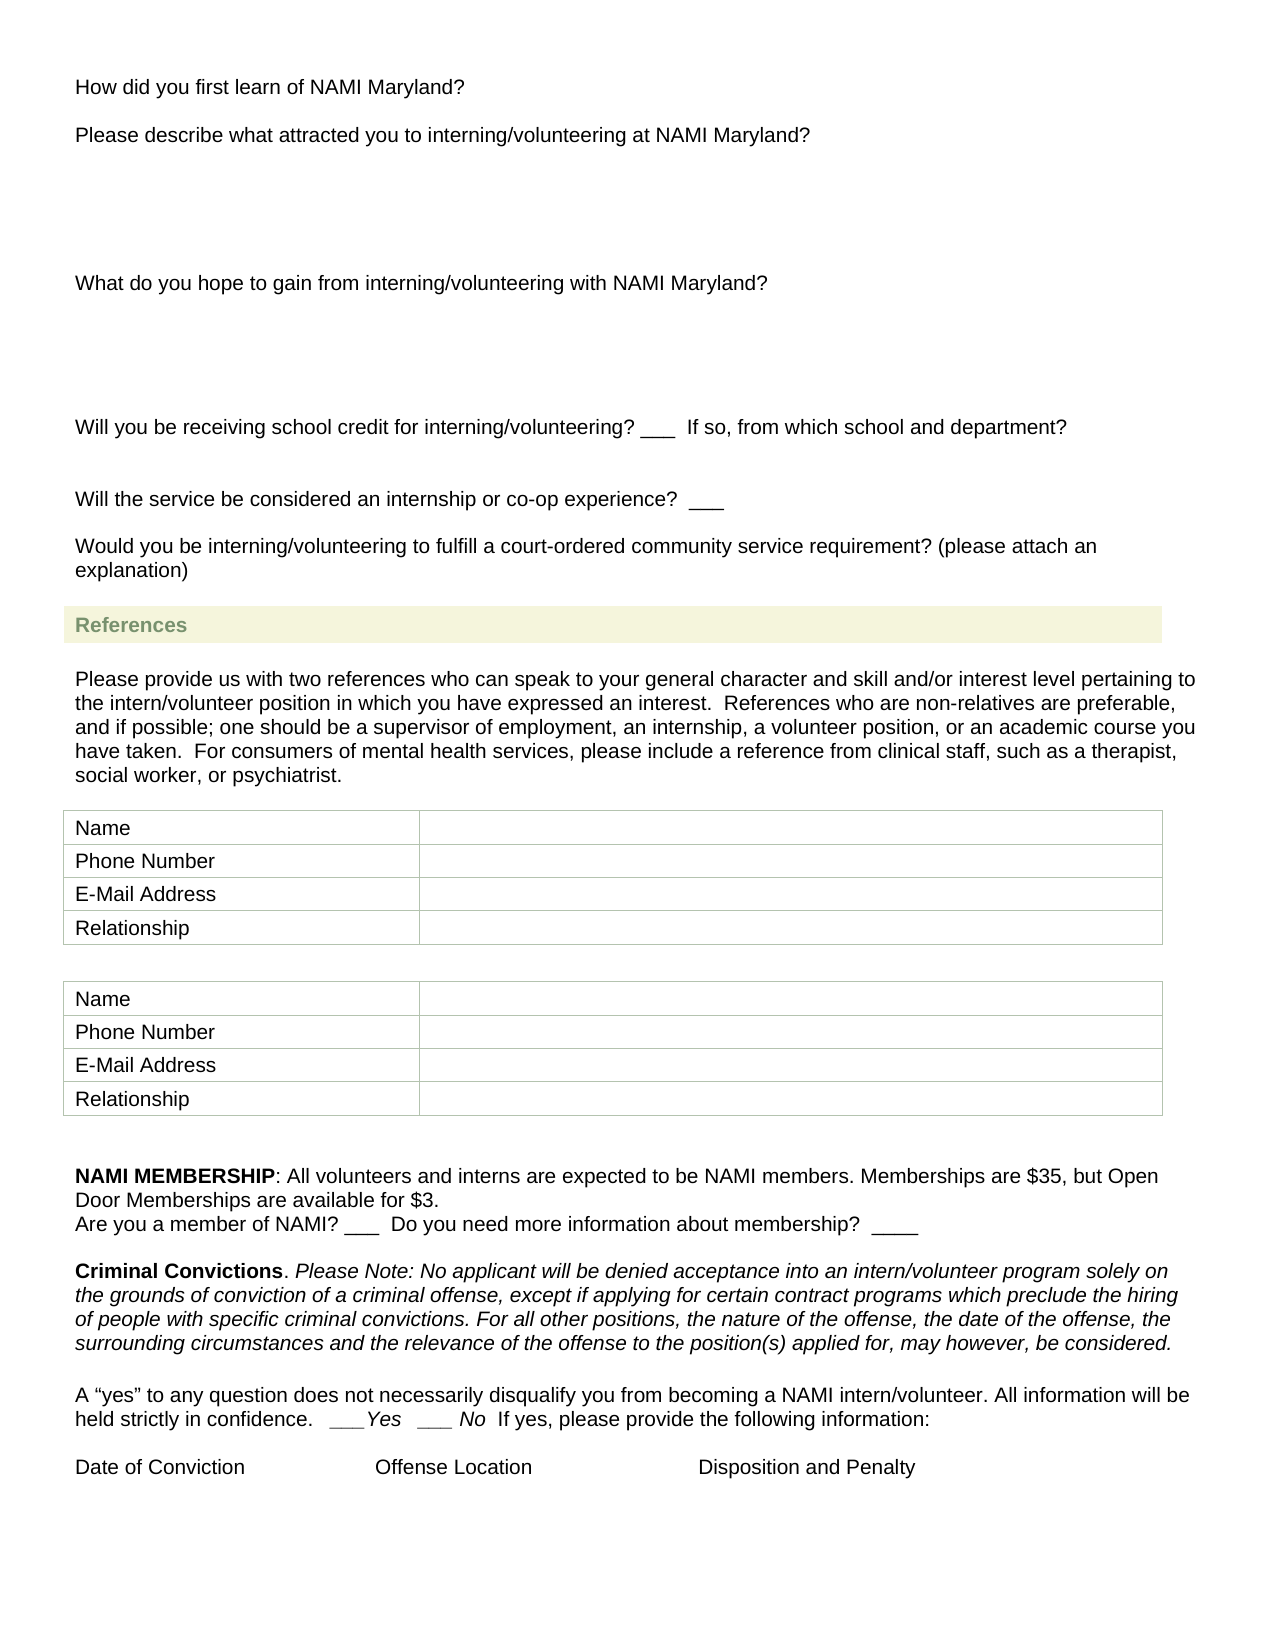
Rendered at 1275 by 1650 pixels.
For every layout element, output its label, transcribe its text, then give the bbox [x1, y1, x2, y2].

text What do you hope to gain from interning/volunteering with NAMI Maryland? [75, 271, 1200, 295]
table_cell E-Mail Address [64, 878, 419, 910]
table_cell [420, 878, 1162, 910]
table_cell Phone Number [64, 845, 419, 877]
text Will you be receiving school credit for interning/volunteering? ___ If so, from which school and department? [75, 414, 1200, 438]
table_cell [420, 911, 1162, 944]
table_cell Relationship [64, 911, 419, 944]
table_header Name [64, 982, 419, 1014]
text Are you a member of NAMI? ___ Do you need more information about membership? ____ [75, 1211, 1200, 1235]
table_cell [420, 845, 1162, 877]
text Please provide us with two references who can speak to your general character and skill and/or interest level pertaining to the intern/volunteer position in which you have expressed an interest. References who are non-relatives are preferable, and if possible; one should be a supervisor of employment, an internship, a volunteer position, or an academic course you have taken. For consumers of mental health services, please include a reference from clinical staff, such as a therapist, social worker, or psychiatrist. [75, 667, 1200, 786]
table_header References [64, 606, 1162, 643]
text Date of Conviction Offense Location Disposition and Penalty [75, 1455, 1200, 1479]
table_cell Relationship [64, 1082, 419, 1114]
text How did you first learn of NAMI Maryland? [75, 75, 1200, 99]
text Would you be interning/volunteering to fulfill a court-ordered community service requirement? (please attach an explanation) [75, 534, 1200, 582]
table_cell E-Mail Address [64, 1049, 419, 1081]
table_cell [420, 1082, 1162, 1114]
table_header Name [64, 811, 419, 844]
table_cell Phone Number [64, 1016, 419, 1048]
table_header [420, 982, 1162, 1014]
text A “yes” to any question does not necessarily disqualify you from becoming a NAMI intern/volunteer. All information will be held strictly in confidence. ___Yes ___ No If yes, please provide the following information: [75, 1383, 1200, 1431]
table_header [420, 811, 1162, 844]
text Will the service be considered an internship or co-op experience? ___ [75, 486, 1200, 510]
text NAMI MEMBERSHIP: All volunteers and interns are expected to be NAMI members. Memberships are $35, but Open Door Memberships are available for $3. [75, 1163, 1200, 1211]
table_cell [420, 1049, 1162, 1081]
table_cell [420, 1016, 1162, 1048]
text Criminal Convictions. Please Note: No applicant will be denied acceptance into an intern/volunteer program solely on the grounds of conviction of a criminal offense, except if applying for certain contract programs which preclude the hiring of people with specific criminal convictions. For all other positions, the nature of the offense, the date of the offense, the surrounding circumstances and the relevance of the offense to the position(s) applied for, may however, be considered. [75, 1259, 1200, 1355]
text Please describe what attracted you to interning/volunteering at NAMI Maryland? [75, 123, 1200, 147]
